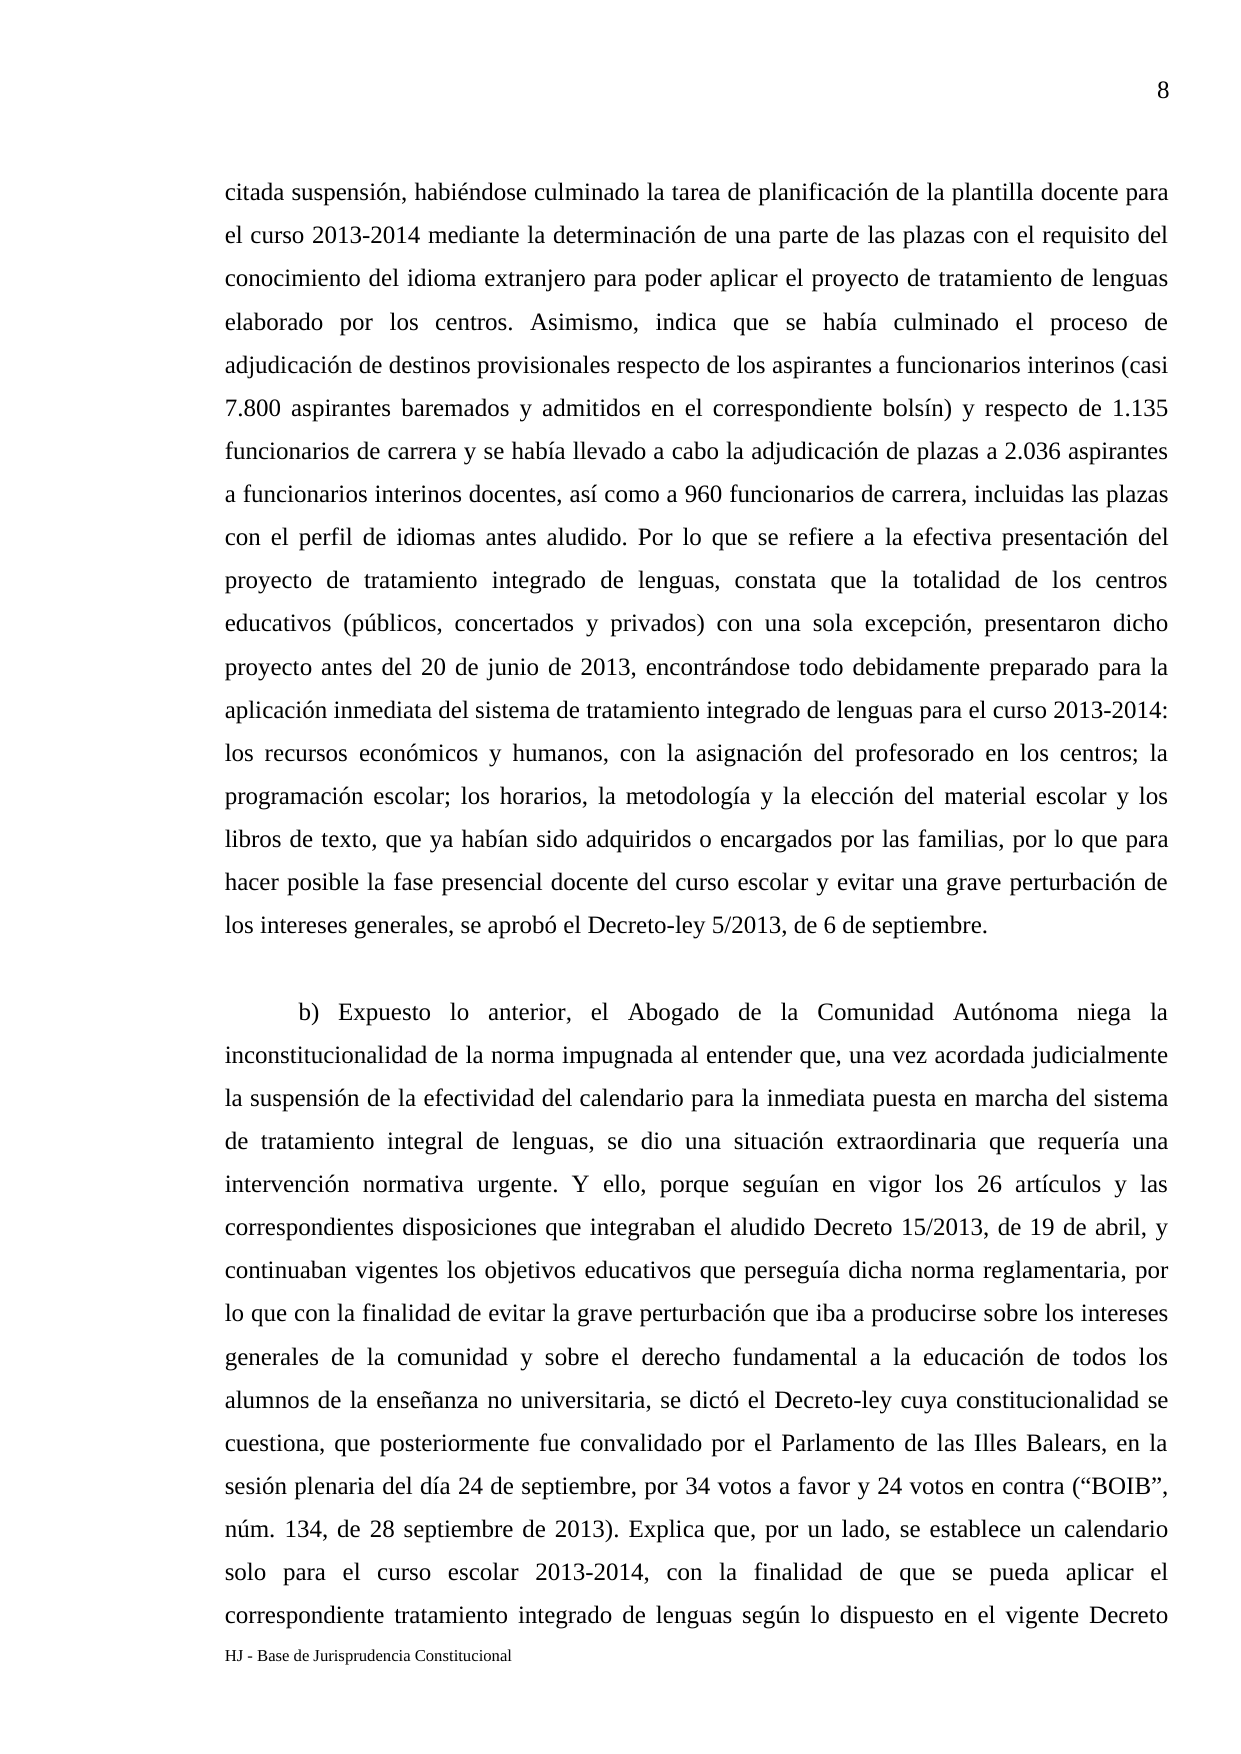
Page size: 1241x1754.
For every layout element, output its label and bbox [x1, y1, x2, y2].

text [224, 997, 1169, 1629]
text [224, 177, 1169, 939]
